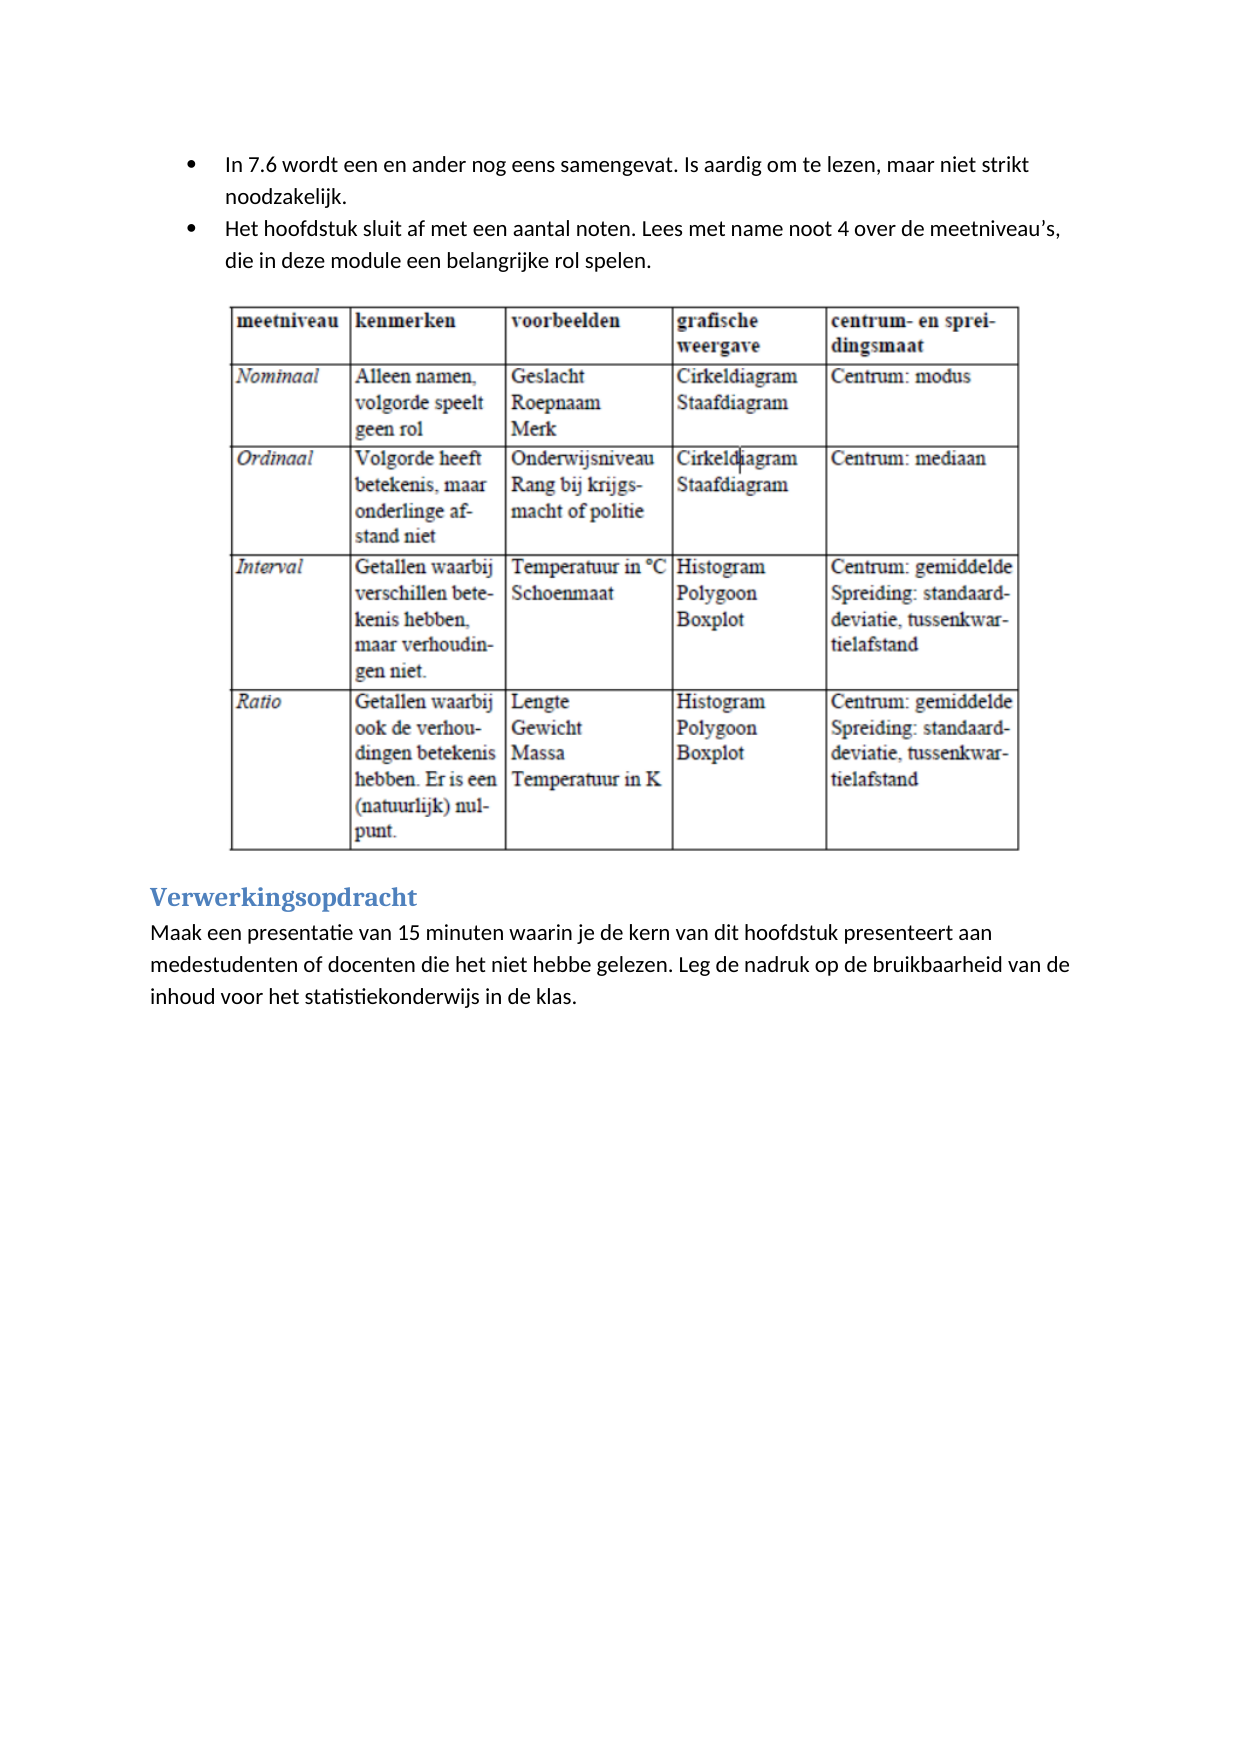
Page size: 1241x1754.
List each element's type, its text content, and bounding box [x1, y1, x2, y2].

subtitle Verwerkingsopdracht [150, 882, 1090, 913]
text Maak een presentatie van 15 minuten waarin je de kern van dit hoofdstuk presenteert aan medestudenten of docenten die het niet hebbe gelezen. Leg de nadruk op de bruikbaarheid van de inhoud voor het statistiekonderwijs in de klas. [150, 918, 1090, 1010]
picture [223, 299, 1029, 858]
list In 7.6 wordt een en ander nog eens samengevat. Is aardig om te lezen, maar niet strikt noodzakelijk. [187, 150, 1090, 210]
list Het hoofdstuk sluit af met een aantal noten. Lees met name noot 4 over de meetniveau’s, die in deze module een belangrijke rol spelen. [187, 214, 1090, 274]
